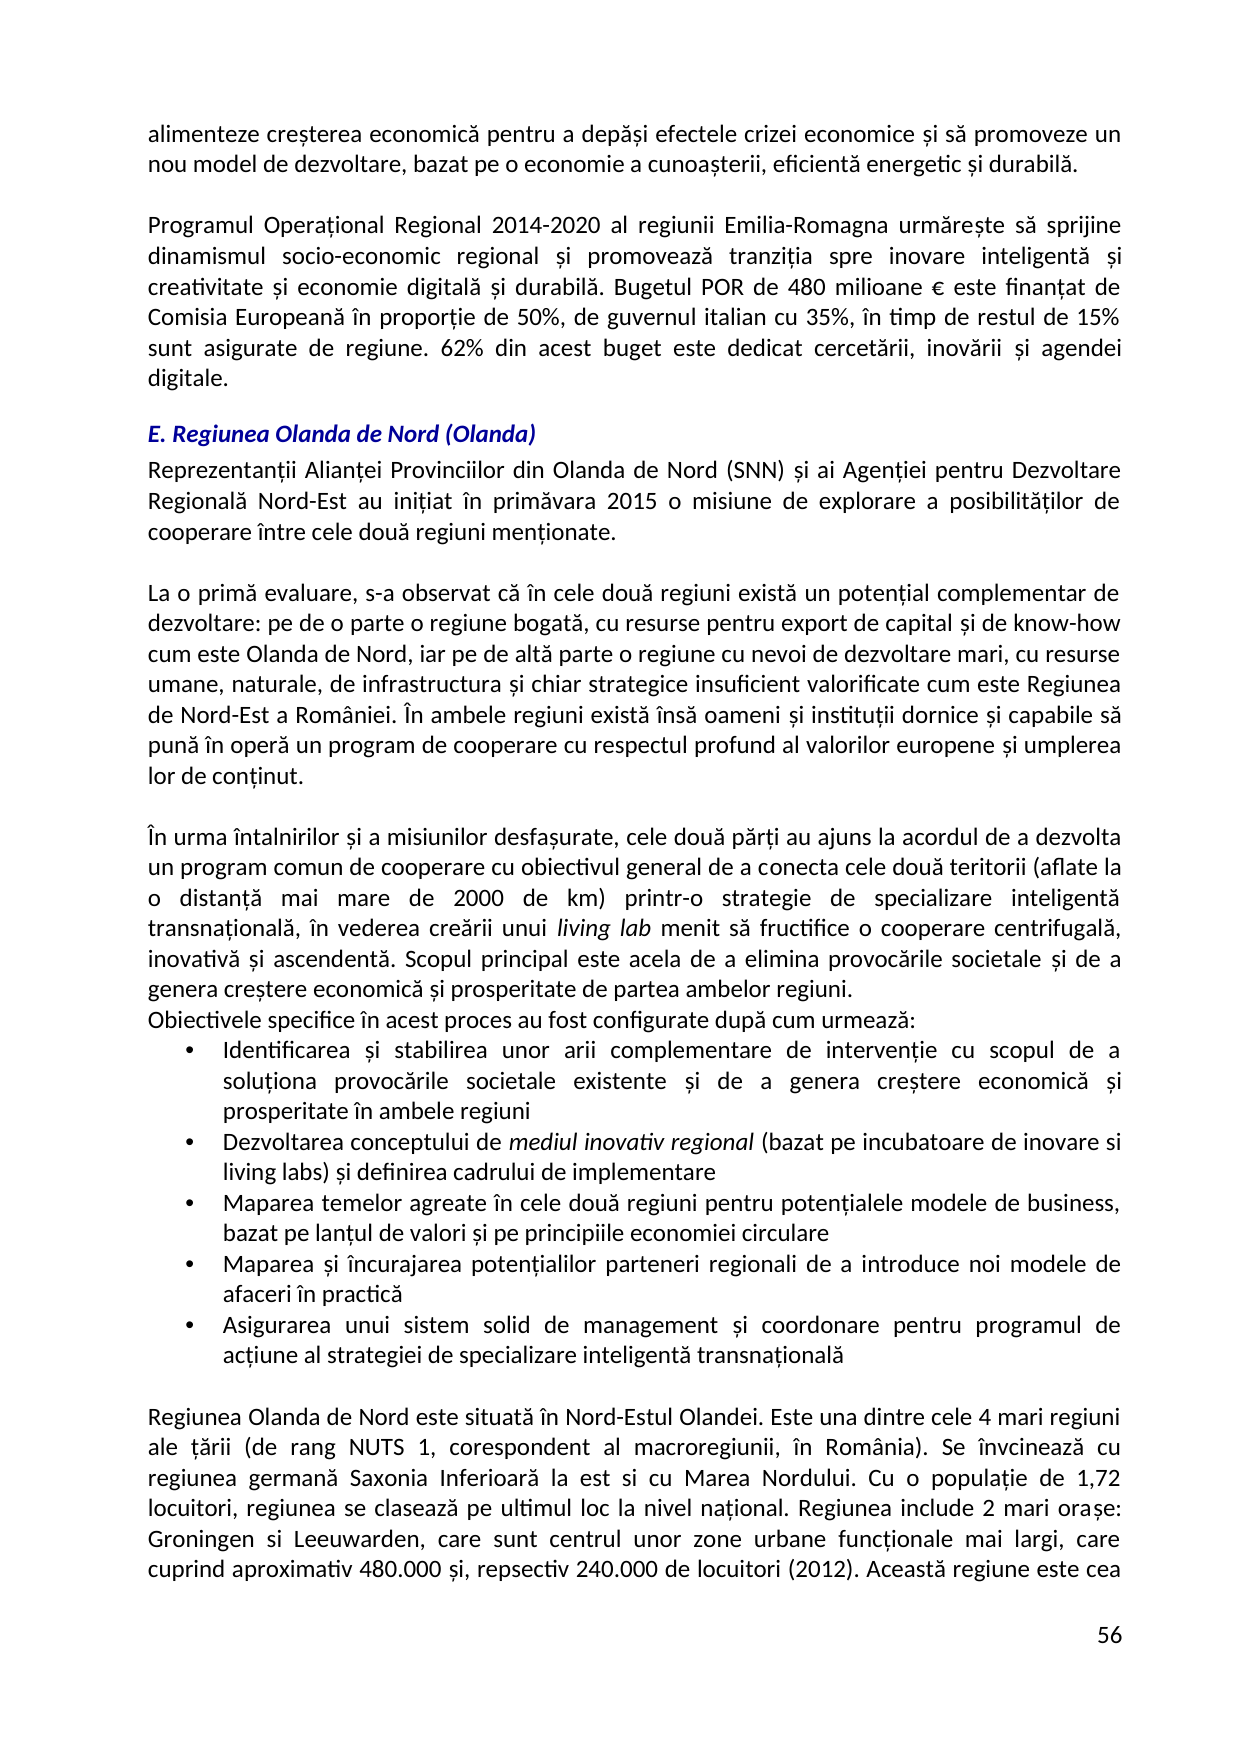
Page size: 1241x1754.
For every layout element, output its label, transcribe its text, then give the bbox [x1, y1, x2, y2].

text Reprezentanții Alianței Provinciilor din Olanda de Nord (SNN) și ai Agenției pentru Dezvoltare Regională Nord-Est au inițiat în primăvara 2015 o misiune de explorare a posibilităților de cooperare între cele două regiuni menționate. [148, 454, 1122, 546]
text Obiectivele specifice în acest proces au fost configurate după cum urmează: [148, 1004, 1122, 1034]
list Maparea temelor agreate în cele două regiuni pentru potențialele modele de business, bazat pe lanțul de valori și pe principiile economiei circulare [185, 1187, 1122, 1248]
text Programul Operațional Regional 2014-2020 al regiunii Emilia-Romagna urmărește să sprijine dinamismul socio-economic regional și promovează tranziția spre inovare inteligentă și creativitate și economie digitală și durabilă. Bugetul POR de 480 milioane € este finanțat de Comisia Europeană în proporție de 50%, de guvernul italian cu 35%, în timp de restul de 15% sunt asigurate de regiune. 62% din acest buget este dedicat cercetării, inovării și agendei digitale. [148, 210, 1122, 393]
text În urma întalnirilor și a misiunilor desfașurate, cele două părți au ajuns la acordul de a dezvolta un program comun de cooperare cu obiectivul general de a conecta cele două teritorii (aflate la o distanță mai mare de 2000 de km) printr-o strategie de specializare inteligentă transnațională, în vederea creării unui living lab menit să fructifice o cooperare centrifugală, inovativă și ascendentă. Scopul principal este acela de a elimina provocările societale și de a genera creștere economică și prosperitate de partea ambelor regiuni. [148, 821, 1122, 1004]
list Dezvoltarea conceptului de mediul inovativ regional (bazat pe incubatoare de inovare si living labs) și definirea cadrului de implementare [185, 1126, 1122, 1187]
list Asigurarea unui sistem solid de management și coordonare pentru programul de acțiune al strategiei de specializare inteligentă transnațională [185, 1309, 1122, 1370]
list Maparea și încurajarea potențialilor parteneri regionali de a introduce noi modele de afaceri în practică [185, 1248, 1122, 1309]
text La o primă evaluare, s-a observat că în cele două regiuni există un potențial complementar de dezvoltare: pe de o parte o regiune bogată, cu resurse pentru export de capital și de know-how cum este Olanda de Nord, iar pe de altă parte o regiune cu nevoi de dezvoltare mari, cu resurse umane, naturale, de infrastructura și chiar strategice insuficient valorificate cum este Regiunea de Nord-Est a României. În ambele regiuni există însă oameni și instituții dornice și capabile să pună în operă un program de cooperare cu respectul profund al valorilor europene și umplerea lor de conținut. [148, 577, 1122, 790]
subtitle E. Regiunea Olanda de Nord (Olanda) [148, 418, 1122, 448]
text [148, 1401, 1122, 1584]
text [148, 118, 1122, 179]
list Identificarea și stabilirea unor arii complementare de intervenție cu scopul de a soluționa provocările societale existente și de a genera creștere economică și prosperitate în ambele regiuni [185, 1034, 1122, 1126]
